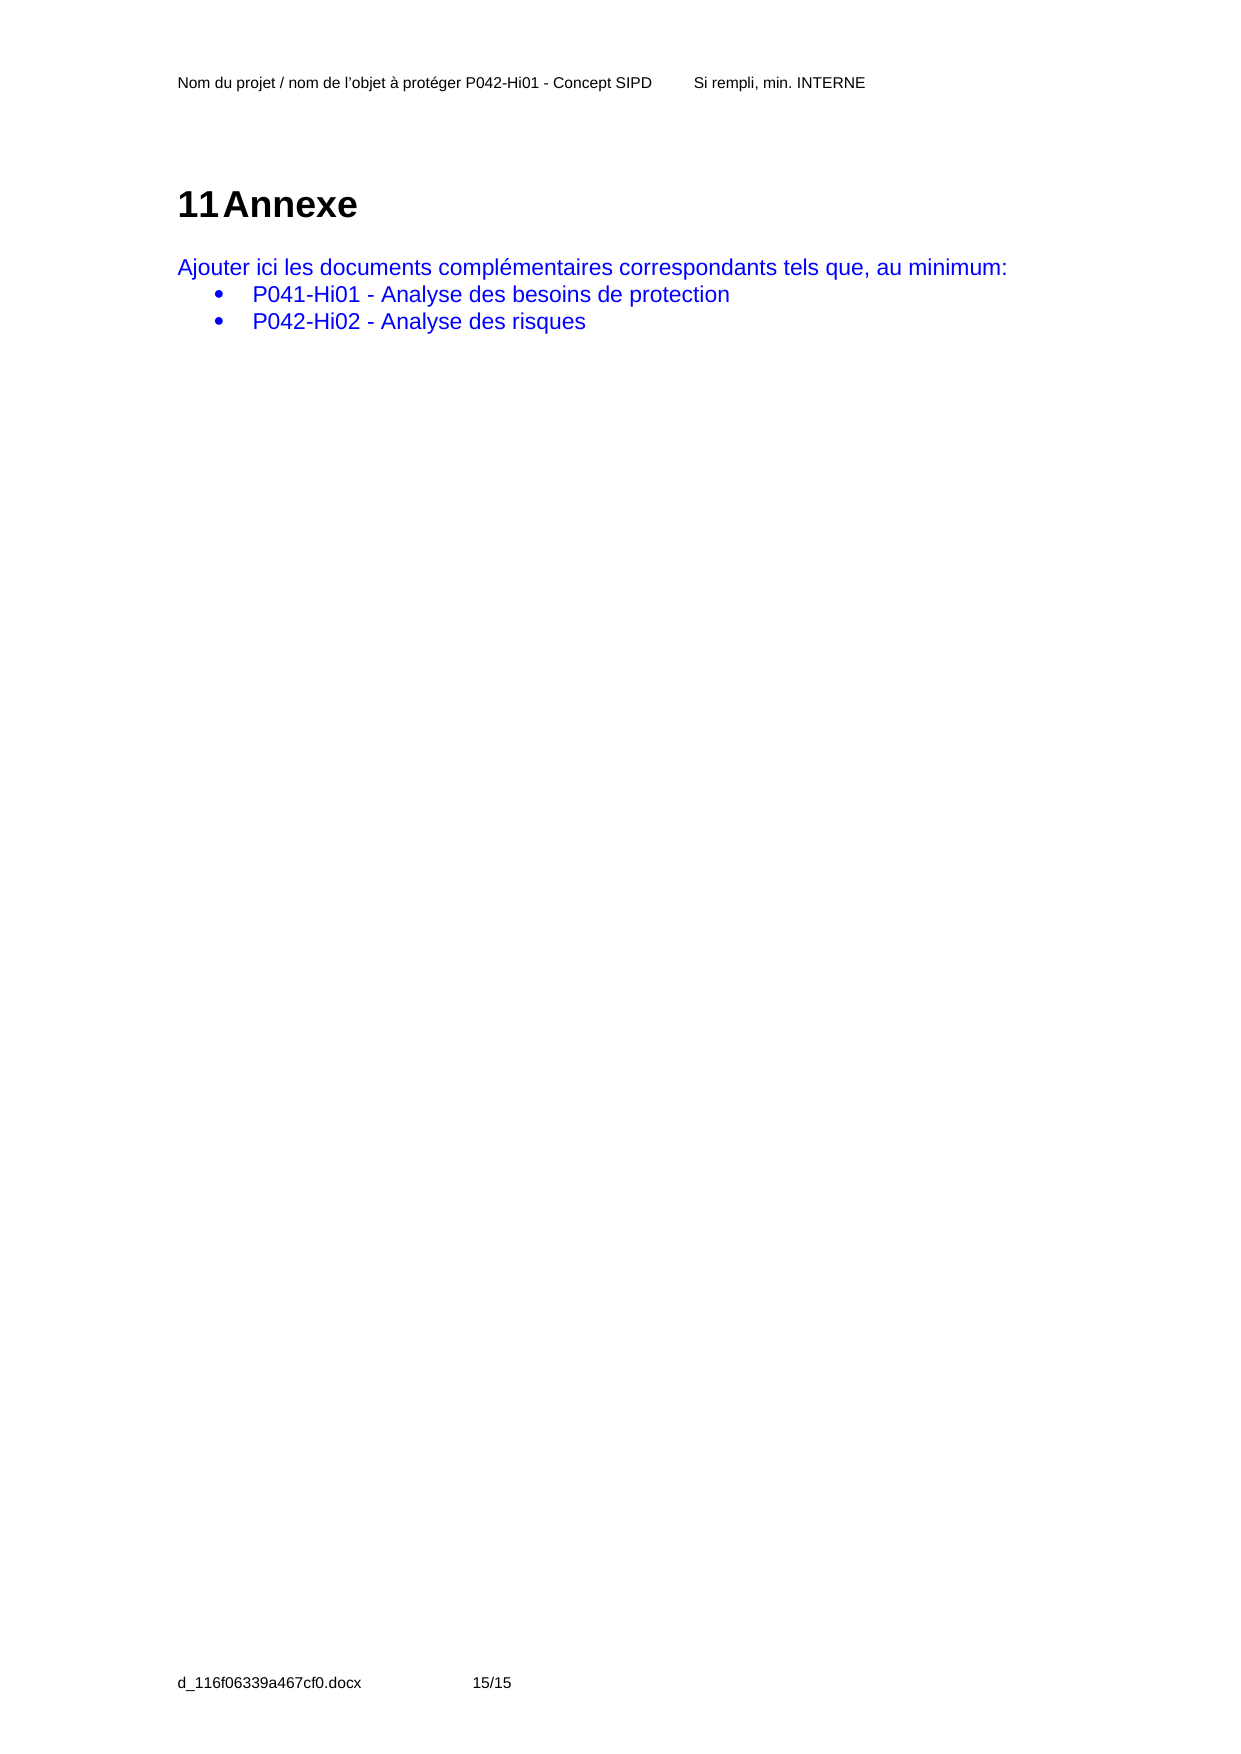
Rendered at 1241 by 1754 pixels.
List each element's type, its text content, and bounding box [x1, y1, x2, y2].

list P042-Hi02 - Analyse des risques [215, 307, 1122, 334]
text Ajouter ici les documents complémentaires correspondants tels que, au minimum: [177, 253, 1122, 280]
list P041-Hi01 - Analyse des besoins de protection [215, 280, 1122, 307]
subtitle Annexe [177, 183, 1122, 226]
